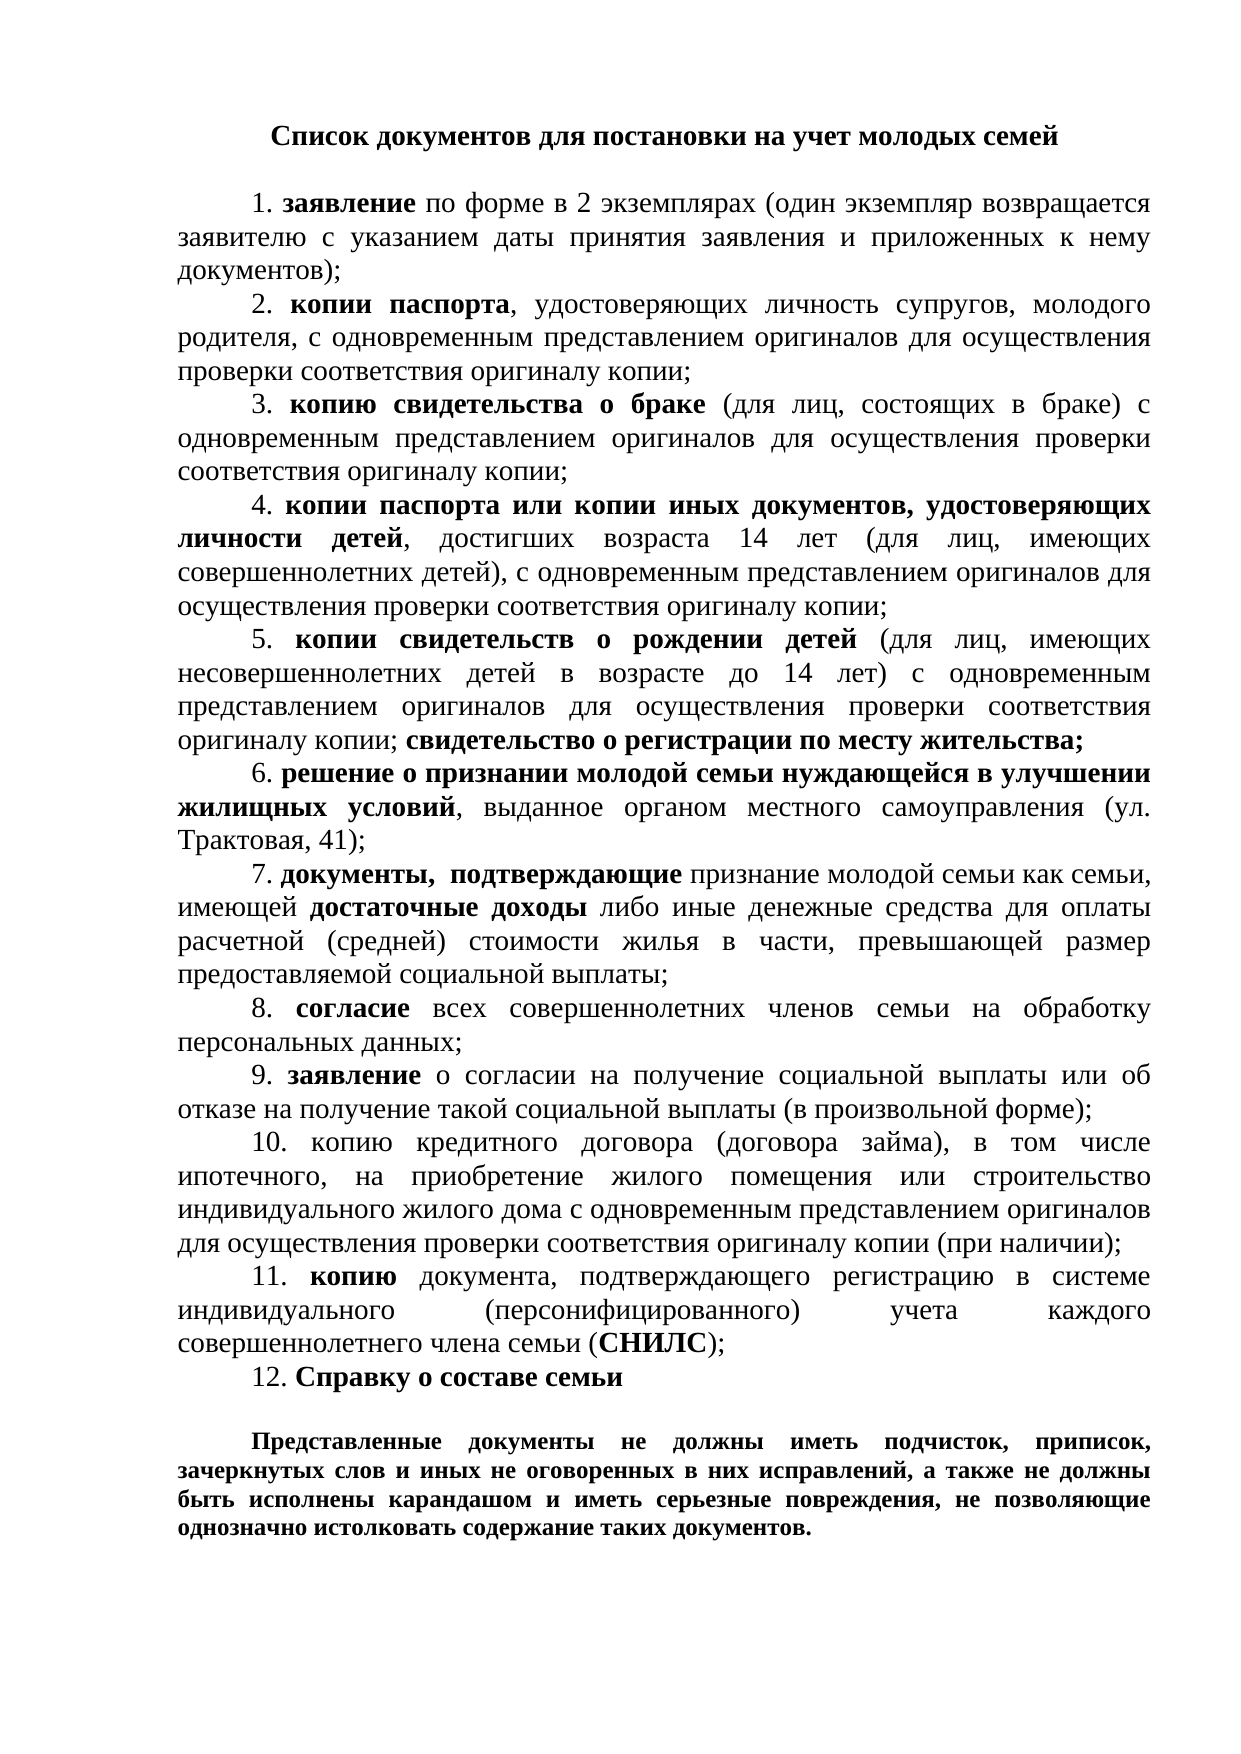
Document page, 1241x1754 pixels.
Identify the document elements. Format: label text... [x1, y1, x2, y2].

text 12. Справку о составе семьи [177, 1359, 1152, 1393]
text 10. копию кредитного договора (договора займа), в том числе ипотечного, на приобретение жилого помещения или строительство индивидуального жилого дома с одновременным представлением оригиналов для осуществления проверки соответствия оригиналу копии (при наличии); [177, 1124, 1152, 1258]
text 3. копию свидетельства о браке (для лиц, состоящих в браке) с одновременным представлением оригиналов для осуществления проверки соответствия оригиналу копии; [177, 386, 1152, 487]
text 2. копии паспорта, удостоверяющих личность супругов, молодого родителя, с одновременным представлением оригиналов для осуществления проверки соответствия оригиналу копии; [177, 286, 1152, 386]
text 9. заявление о согласии на получение социальной выплаты или об отказе на получение такой социальной выплаты (в произвольной форме); [177, 1057, 1152, 1124]
text 8. согласие всех совершеннолетних членов семьи на обработку персональных данных; [177, 990, 1152, 1057]
text 11. копию документа, подтверждающего регистрацию в системе индивидуального (персонифицированного) учета каждого совершеннолетнего члена семьи (СНИЛС); [177, 1258, 1152, 1359]
text 6. решение о признании молодой семьи нуждающейся в улучшении жилищных условий, выданное органом местного самоуправления (ул. Трактовая, 41); [177, 755, 1152, 856]
text Представленные документы не должны иметь подчисток, приписок, зачеркнутых слов и иных не оговоренных в них исправлений, а также не должны быть исполнены карандашом и иметь серьезные повреждения, не позволяющие однозначно истолковать содержание таких документов. [177, 1426, 1152, 1541]
text 7. документы, подтверждающие признание молодой семьи как семьи, имеющей достаточные доходы либо иные денежные средства для оплаты расчетной (средней) стоимости жилья в части, превышающей размер предоставляемой социальной выплаты; [177, 856, 1152, 990]
text 5. копии свидетельств о рождении детей (для лиц, имеющих несовершеннолетних детей в возрасте до 14 лет) с одновременным представлением оригиналов для осуществления проверки соответствия оригиналу копии; свидетельство о регистрации по месту жительства; [177, 621, 1152, 755]
text 1. заявление по форме в 2 экземплярах (один экземпляр возвращается заявителю с указанием даты принятия заявления и приложенных к нему документов); [177, 185, 1152, 286]
text 4. копии паспорта или копии иных документов, удостоверяющих личности детей, достигших возраста 14 лет (для лиц, имеющих совершеннолетних детей), с одновременным представлением оригиналов для осуществления проверки соответствия оригиналу копии; [177, 487, 1152, 621]
title Список документов для постановки на учет молодых семей [177, 118, 1152, 152]
